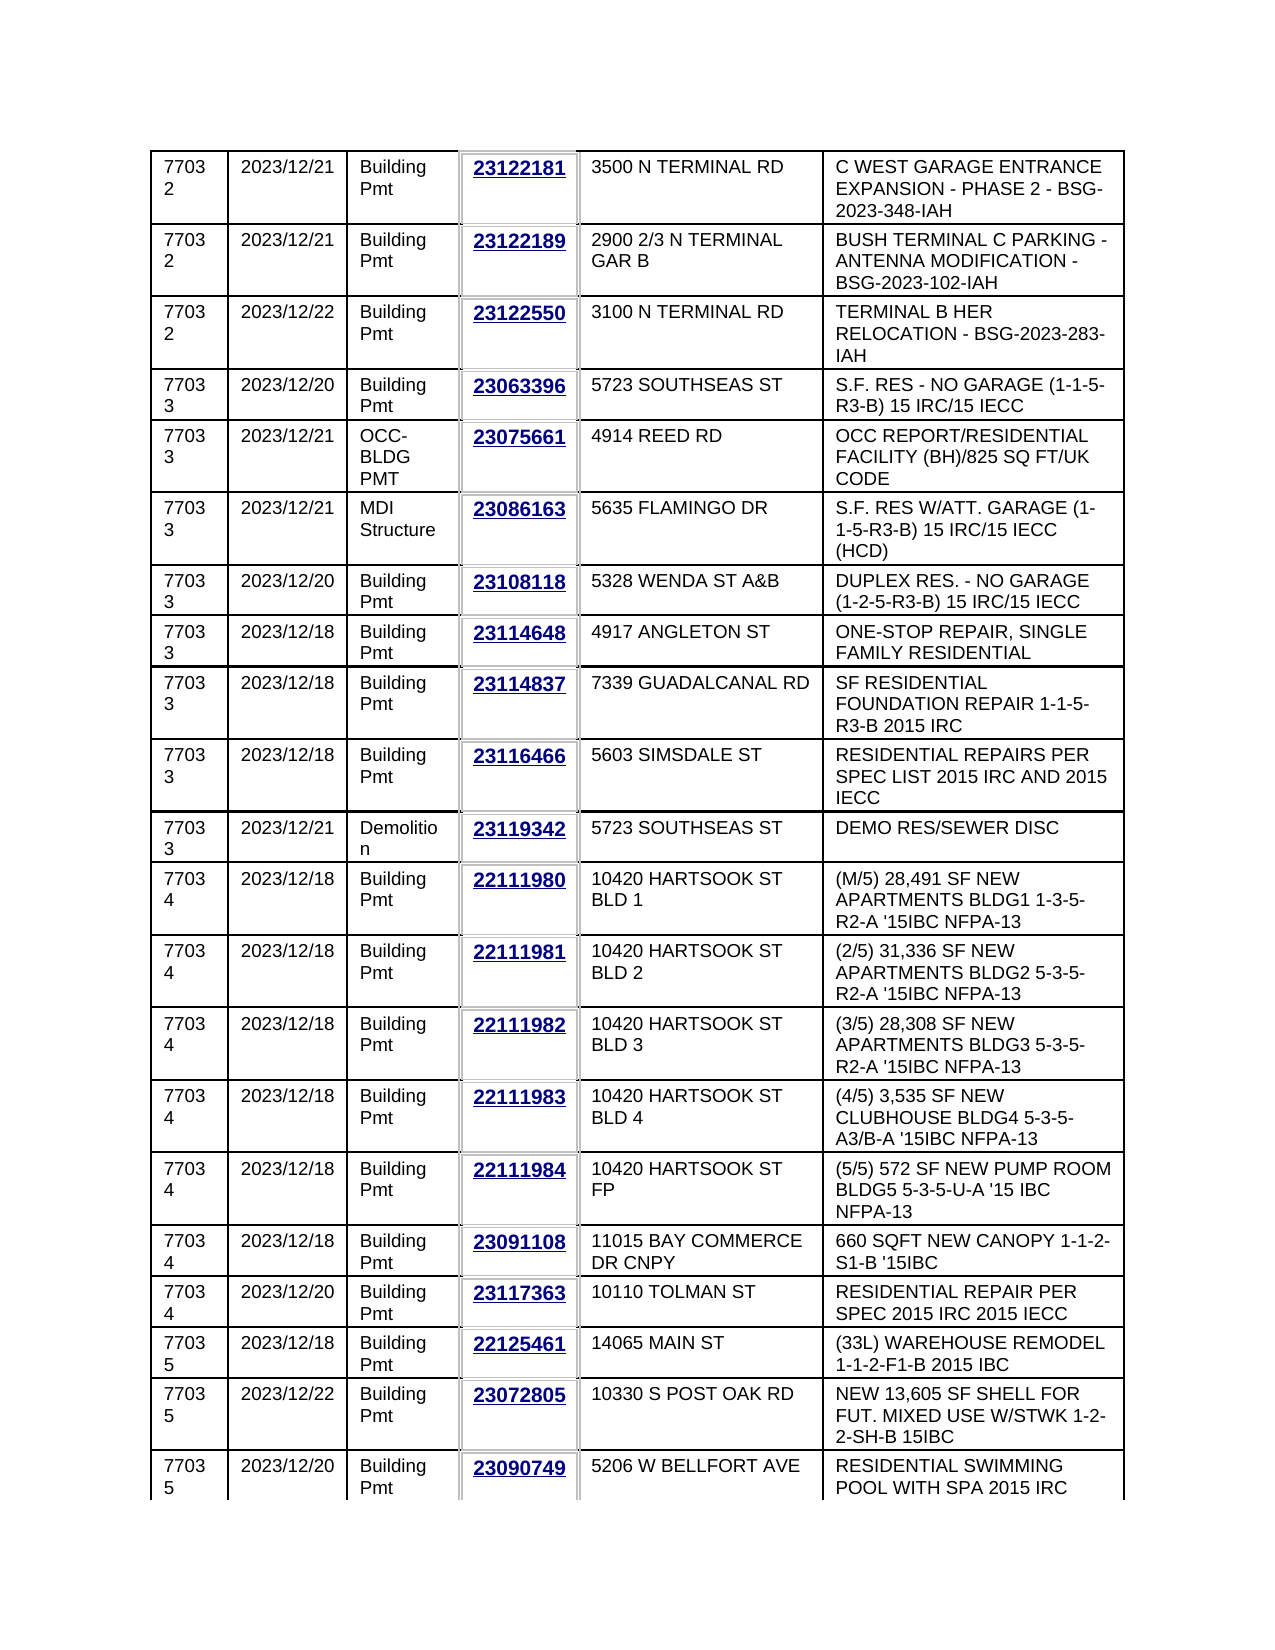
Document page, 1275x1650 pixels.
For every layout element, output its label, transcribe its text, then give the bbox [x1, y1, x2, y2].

table_cell 23114837 [463, 670, 576, 738]
table_cell 3500 N TERMINAL RD [581, 152, 822, 222]
table_cell 77034 [152, 1153, 227, 1224]
table_cell 2023/12/18 [229, 1153, 346, 1224]
table_cell (5/5) 572 SF NEW PUMP ROOM BLDG5 5-3-5-U-A '15 IBC NFPA-13 [824, 1153, 1123, 1224]
table_cell 23122550 [463, 300, 576, 367]
table_cell Demolition [348, 813, 458, 861]
table_cell 10420 HARTSOOK ST FP [581, 1153, 822, 1224]
table_cell 77034 [152, 1226, 227, 1275]
table_cell 2023/12/20 [229, 1277, 346, 1326]
table_cell 77034 [152, 1277, 227, 1326]
table_cell 23090749 [463, 1454, 576, 1500]
table_cell Building Pmt [348, 370, 458, 418]
table_cell Building Pmt [348, 616, 458, 665]
table_cell 2023/12/20 [229, 1451, 346, 1500]
table_cell 5603 SIMSDALE ST [581, 740, 822, 810]
table_cell 23075661 [463, 423, 576, 491]
table_cell 2023/12/18 [229, 1008, 346, 1079]
table_cell 23122189 [463, 227, 576, 295]
table_cell 77033 [152, 668, 227, 738]
table_cell 77032 [152, 225, 227, 295]
table_cell Building Pmt [348, 1379, 458, 1449]
table_cell 22111984 [463, 1156, 576, 1224]
table_cell 2023/12/18 [229, 616, 346, 665]
table_cell 77034 [152, 1008, 227, 1079]
table_cell 22111983 [463, 1083, 576, 1151]
table_cell Building Pmt [348, 740, 458, 810]
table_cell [824, 1451, 1123, 1500]
table_cell 77032 [152, 152, 227, 222]
table_cell Building Pmt [348, 225, 458, 295]
table_cell 22111981 [463, 938, 576, 1006]
table_cell 10330 S POST OAK RD [581, 1379, 822, 1449]
table_cell 5635 FLAMINGO DR [581, 493, 822, 563]
table_cell 77035 [152, 1328, 227, 1377]
table_cell S.F. RES W/ATT. GARAGE (1-1-5-R3-B) 15 IRC/15 IECC (HCD) [824, 493, 1123, 563]
table_cell TERMINAL B HER RELOCATION - BSG-2023-283-IAH [824, 297, 1123, 367]
table_cell Building Pmt [348, 863, 458, 934]
table_cell MDI Structure [348, 493, 458, 563]
table_cell 77033 [152, 370, 227, 418]
table_cell 23072805 [463, 1381, 576, 1449]
table_cell C WEST GARAGE ENTRANCE EXPANSION - PHASE 2 - BSG-2023-348-IAH [824, 152, 1123, 222]
table_cell 2023/12/21 [229, 225, 346, 295]
table_cell 2023/12/21 [229, 493, 346, 563]
table_cell 2023/12/20 [229, 566, 346, 614]
table_cell 2023/12/18 [229, 1328, 346, 1377]
table_cell (M/5) 28,491 SF NEW APARTMENTS BLDG1 1-3-5-R2-A '15IBC NFPA-13 [824, 863, 1123, 934]
table_cell ONE-STOP REPAIR, SINGLE FAMILY RESIDENTIAL [824, 616, 1123, 665]
table_cell 11015 BAY COMMERCE DR CNPY [581, 1226, 822, 1275]
table_cell 5723 SOUTHSEAS ST [581, 370, 822, 418]
table_cell 22125461 [463, 1330, 576, 1377]
table_cell DEMO RES/SEWER DISC [824, 813, 1123, 861]
table_cell 10420 HARTSOOK ST BLD 4 [581, 1081, 822, 1151]
table_cell 2023/12/20 [229, 370, 346, 418]
table_cell OCC-BLDG PMT [348, 421, 458, 491]
table_cell Building Pmt [348, 1328, 458, 1377]
table_cell 14065 MAIN ST [581, 1328, 822, 1377]
table_cell 5723 SOUTHSEAS ST [581, 813, 822, 861]
table_cell Building Pmt [348, 1153, 458, 1224]
table_cell 22111980 [463, 866, 576, 934]
table_cell 77035 [152, 1451, 227, 1500]
table_cell Building Pmt [348, 1008, 458, 1079]
table_cell 77034 [152, 1081, 227, 1151]
table_cell 23119342 [463, 815, 576, 861]
table_cell 2023/12/18 [229, 936, 346, 1006]
table_cell Building Pmt [348, 1081, 458, 1151]
table_cell 77032 [152, 297, 227, 367]
table_cell 23086163 [463, 496, 576, 563]
table_cell RESIDENTIAL REPAIRS PER SPEC LIST 2015 IRC AND 2015 IECC [824, 740, 1123, 810]
table_cell 22111982 [463, 1011, 576, 1079]
table_cell 7339 GUADALCANAL RD [581, 668, 822, 738]
table_cell 77034 [152, 936, 227, 1006]
table_cell 2023/12/18 [229, 863, 346, 934]
table_cell 5206 W BELLFORT AVE [581, 1451, 822, 1500]
table_cell DUPLEX RES. - NO GARAGE (1-2-5-R3-B) 15 IRC/15 IECC [824, 566, 1123, 614]
table_cell 2900 2/3 N TERMINAL GAR B [581, 225, 822, 295]
table_cell 23108118 [463, 568, 576, 614]
table_cell 2023/12/21 [229, 152, 346, 222]
table_cell (4/5) 3,535 SF NEW CLUBHOUSE BLDG4 5-3-5-A3/B-A '15IBC NFPA-13 [824, 1081, 1123, 1151]
table_cell Building Pmt [348, 297, 458, 367]
table_cell 77033 [152, 421, 227, 491]
table_cell 2023/12/18 [229, 1226, 346, 1275]
table_cell 3100 N TERMINAL RD [581, 297, 822, 367]
table_cell 23091108 [463, 1228, 576, 1275]
table_cell RESIDENTIAL REPAIR PER SPEC 2015 IRC 2015 IECC [824, 1277, 1123, 1326]
table_cell 23122181 [463, 155, 576, 222]
table_cell 10420 HARTSOOK ST BLD 1 [581, 863, 822, 934]
table_cell 77034 [152, 863, 227, 934]
table_cell Building Pmt [348, 936, 458, 1006]
table_cell 2023/12/18 [229, 1081, 346, 1151]
table_cell (2/5) 31,336 SF NEW APARTMENTS BLDG2 5-3-5-R2-A '15IBC NFPA-13 [824, 936, 1123, 1006]
table_cell Building Pmt [348, 1226, 458, 1275]
table_cell Building Pmt [348, 152, 458, 222]
table_cell 2023/12/21 [229, 421, 346, 491]
table_cell Building Pmt [348, 668, 458, 738]
table_cell 2023/12/22 [229, 297, 346, 367]
table_cell 77033 [152, 616, 227, 665]
table_cell NEW 13,605 SF SHELL FOR FUT. MIXED USE W/STWK 1-2-2-SH-B 15IBC [824, 1379, 1123, 1449]
table_cell 23114648 [463, 619, 576, 665]
table_cell 23117363 [463, 1280, 576, 1326]
table_cell 23063396 [463, 372, 576, 418]
table_cell 5328 WENDA ST A&B [581, 566, 822, 614]
table_cell OCC REPORT/RESIDENTIAL FACILITY (BH)/825 SQ FT/UK CODE [824, 421, 1123, 491]
table_cell 2023/12/22 [229, 1379, 346, 1449]
table_cell 10420 HARTSOOK ST BLD 3 [581, 1008, 822, 1079]
table_cell Building Pmt [348, 1451, 458, 1500]
table_cell SF RESIDENTIAL FOUNDATION REPAIR 1-1-5-R3-B 2015 IRC [824, 668, 1123, 738]
table_cell (3/5) 28,308 SF NEW APARTMENTS BLDG3 5-3-5-R2-A '15IBC NFPA-13 [824, 1008, 1123, 1079]
table_cell 2023/12/18 [229, 668, 346, 738]
table_cell 2023/12/18 [229, 740, 346, 810]
table_cell 4917 ANGLETON ST [581, 616, 822, 665]
table_cell BUSH TERMINAL C PARKING - ANTENNA MODIFICATION - BSG-2023-102-IAH [824, 225, 1123, 295]
table_cell 77033 [152, 493, 227, 563]
table_cell 23116466 [463, 743, 576, 810]
table_cell 77033 [152, 813, 227, 861]
table_cell (33L) WAREHOUSE REMODEL 1-1-2-F1-B 2015 IBC [824, 1328, 1123, 1377]
table_cell Building Pmt [348, 1277, 458, 1326]
table_cell 77035 [152, 1379, 227, 1449]
table_cell 77033 [152, 740, 227, 810]
table_cell 4914 REED RD [581, 421, 822, 491]
table_cell 660 SQFT NEW CANOPY 1-1-2-S1-B '15IBC [824, 1226, 1123, 1275]
table_cell 77033 [152, 566, 227, 614]
table_cell Building Pmt [348, 566, 458, 614]
table_cell 2023/12/21 [229, 813, 346, 861]
table_cell 10110 TOLMAN ST [581, 1277, 822, 1326]
table_cell 10420 HARTSOOK ST BLD 2 [581, 936, 822, 1006]
table_cell S.F. RES - NO GARAGE (1-1-5-R3-B) 15 IRC/15 IECC [824, 370, 1123, 418]
